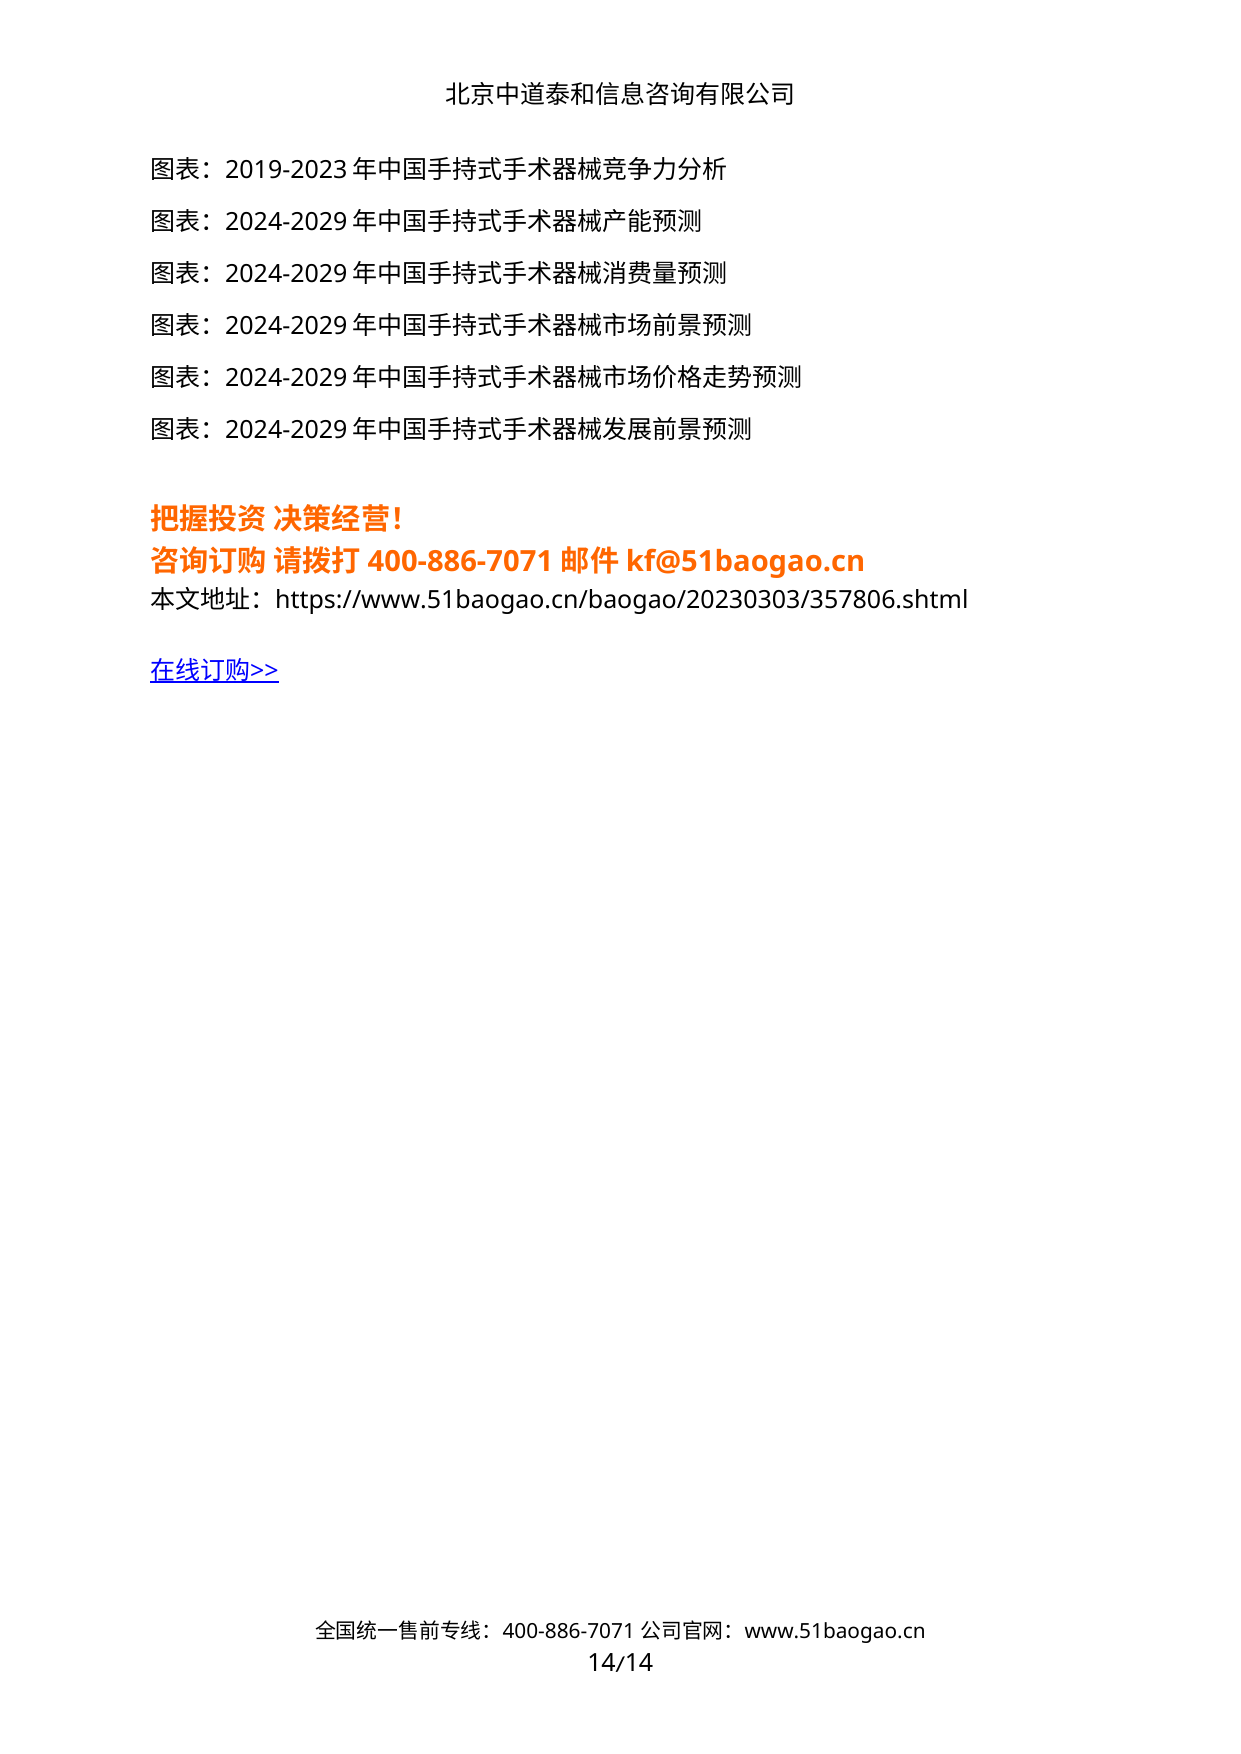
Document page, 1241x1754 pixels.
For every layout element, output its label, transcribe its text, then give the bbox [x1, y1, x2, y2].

text 图表：2024-2029年中国手持式手术器械市场价格走势预测 [150, 357, 1090, 394]
text 图表：2024-2029年中国手持式手术器械发展前景预测 [150, 409, 1090, 446]
text 图表：2024-2029年中国手持式手术器械市场前景预测 [150, 306, 1090, 342]
text 图表：2019-2023年中国手持式手术器械竞争力分析 [150, 150, 1090, 186]
text 图表：2024-2029年中国手持式手术器械产能预测 [150, 202, 1090, 238]
text 在线订购>> [150, 616, 1090, 687]
text 把握投资 决策经营！咨询订购 请拨打 400-886-7071 邮件 kf@51baogao.cn本文地址：https://www.51baogao.cn/baogao/20230303/357806.shtml [150, 461, 1090, 616]
text 图表：2024-2029年中国手持式手术器械消费量预测 [150, 254, 1090, 290]
